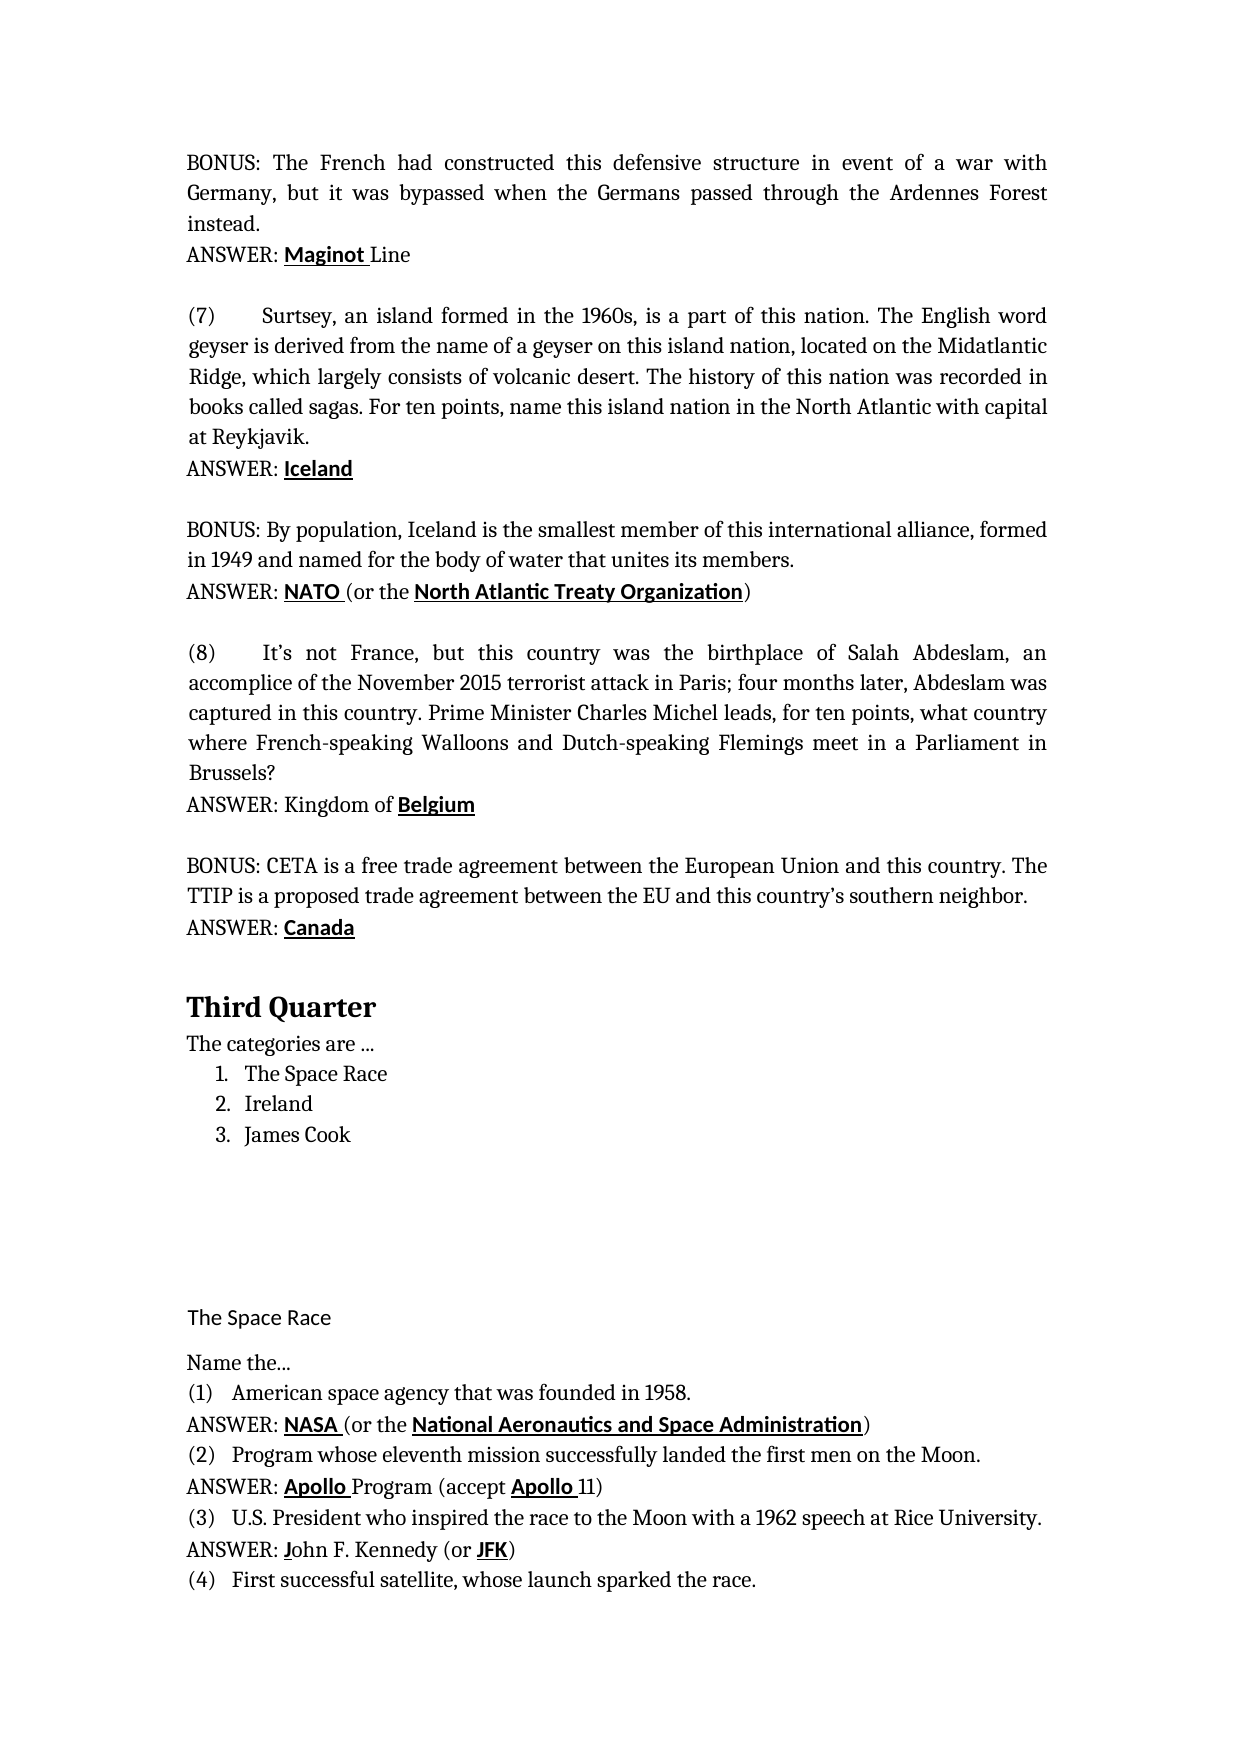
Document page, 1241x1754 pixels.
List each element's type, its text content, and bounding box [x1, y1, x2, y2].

text ANSWER: Apollo Program (accept Apollo 11) [186, 1472, 1049, 1500]
text ANSWER: Iceland [186, 454, 1049, 482]
list It’s not France, but this country was the birthplace of Salah Abdeslam, an accomplice of the November 2015 terrorist attack in Paris; four months later, Abdeslam was captured in this country. Prime Minister Charles Michel leads, for ten points, what country where French-speaking Walloons and Dutch-speaking Flemings meet in a Parliament in Brussels? [187, 639, 1049, 786]
text BONUS: The French had constructed this defensive structure in event of a war with Germany, but it was bypassed when the Germans passed through the Ardennes Forest instead. [186, 150, 1049, 237]
list American space agency that was founded in 1958. [187, 1380, 1049, 1406]
text ANSWER: Canada [186, 913, 1049, 941]
text Name the... [186, 1349, 1049, 1376]
list Surtsey, an island formed in the 1960s, is a part of this nation. The English word geyser is derived from the name of a geyser on this island nation, located on the Midatlantic Ridge, which largely consists of volcanic desert. The history of this nation was recorded in books called sagas. For ten points, name this island nation in the North Atlantic with capital at Reykjavik. [187, 303, 1049, 450]
list The Space Race [215, 1061, 1049, 1087]
text ANSWER: John F. Kennedy (or JFK) [186, 1535, 1049, 1563]
text ANSWER: NASA (or the National Aeronautics and Space Administration) [186, 1410, 1053, 1438]
subtitle Third Quarter [186, 991, 1047, 1026]
text BONUS: CETA is a free trade agreement between the European Union and this country. The TTIP is a proposed trade agreement between the EU and this country’s southern neighbor. [186, 853, 1049, 909]
text ANSWER: NATO (or the North Atlantic Treaty Organization) [186, 577, 1053, 605]
list James Cook [215, 1121, 1049, 1148]
text The categories are ... [186, 1031, 1049, 1057]
text ANSWER: Kingdom of Belgium [186, 790, 1049, 818]
list Ireland [215, 1091, 1049, 1117]
text ANSWER: Maginot Line [186, 241, 1049, 269]
text BONUS: By population, Iceland is the smallest member of this international alliance, formed in 1949 and named for the body of water that unites its members. [186, 516, 1049, 573]
list Program whose eleventh mission successfully landed the first men on the Moon. [187, 1442, 1049, 1468]
text The Space Race [187, 1303, 1053, 1331]
list U.S. President who inspired the race to the Moon with a 1962 speech at Rice University. [187, 1504, 1049, 1531]
list First successful satellite, whose launch sparked the race. [187, 1567, 1049, 1593]
